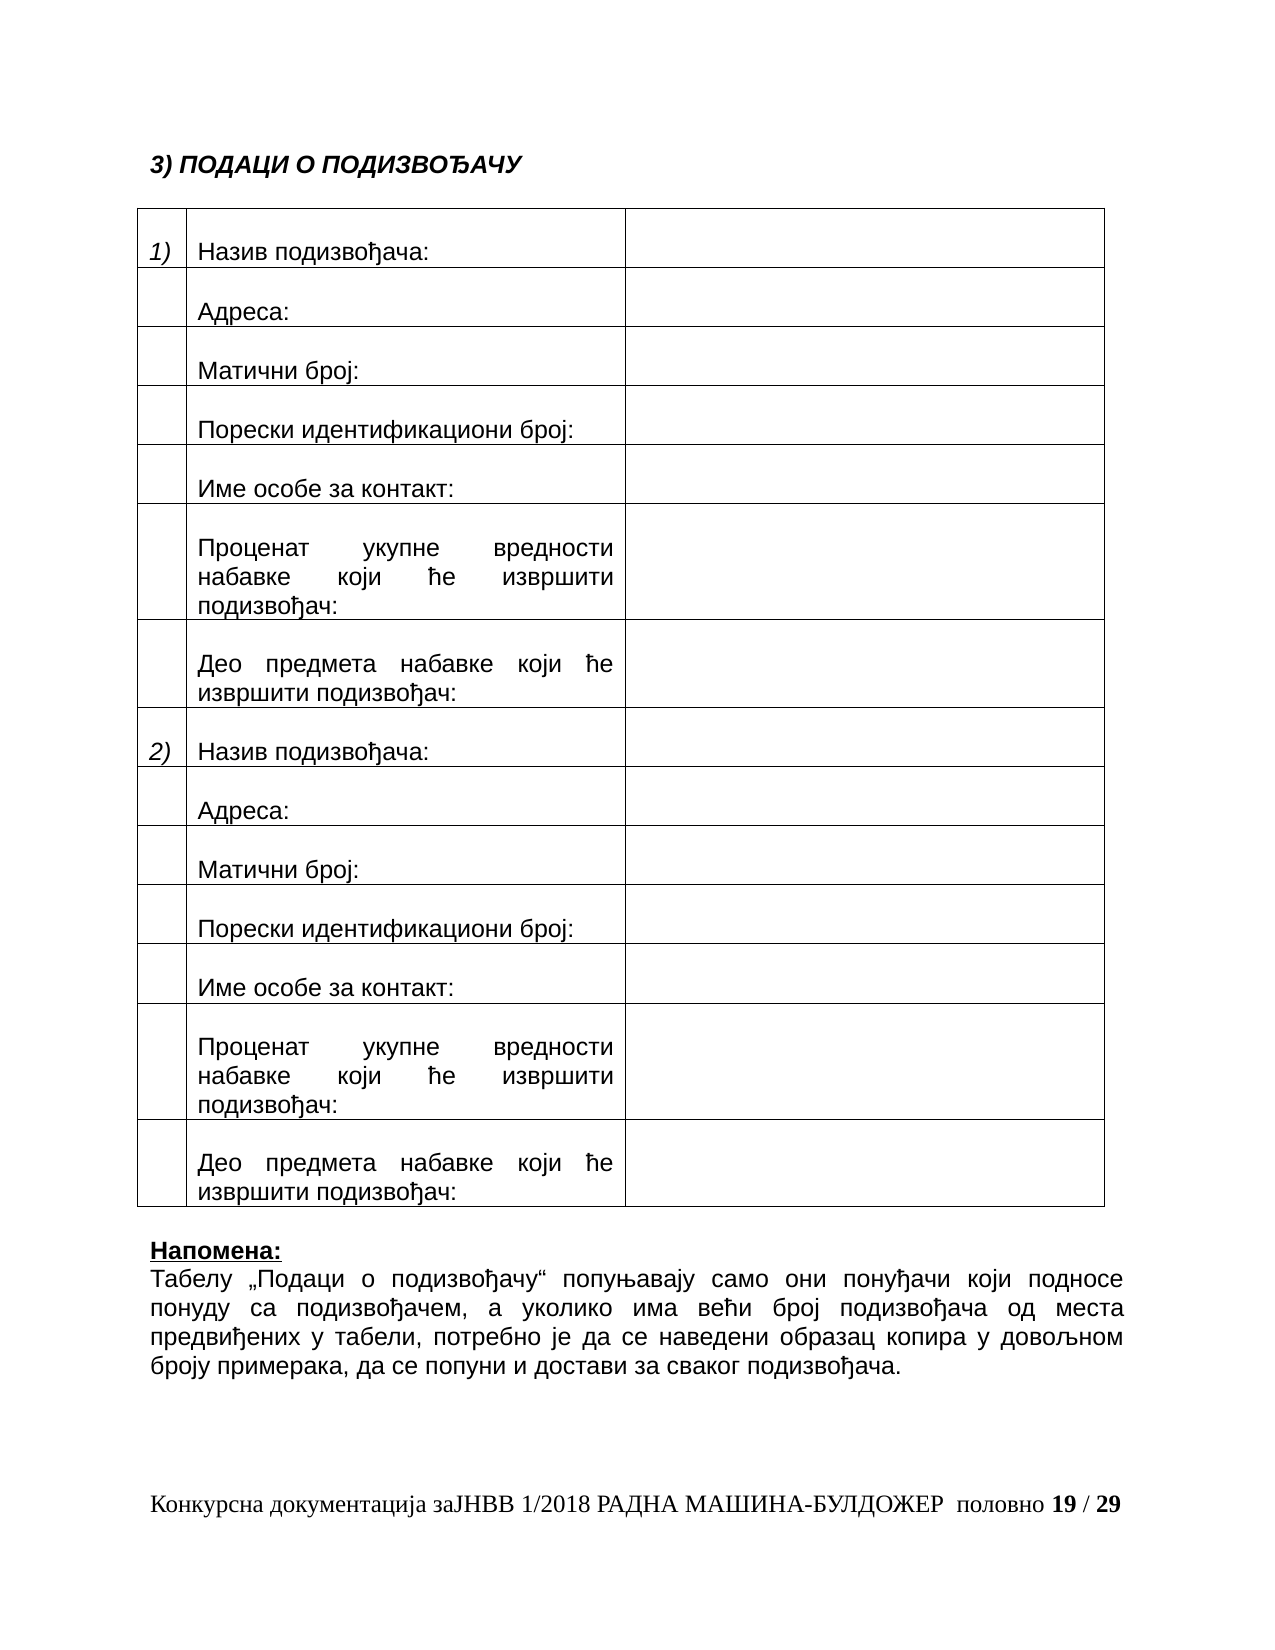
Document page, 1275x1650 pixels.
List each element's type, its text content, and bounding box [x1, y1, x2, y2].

table_cell Име особе за контакт: [187, 445, 625, 503]
table_cell [138, 1004, 186, 1118]
text Табелу „Подаци о подизвођачу“ попуњавају само они понуђачи који подносе понуду са подизвођачем, а уколико има већи број подизвођача од места предвиђених у табели, потребно је да се наведени образац копира у довољном броју примерака, да се попуни и достави за сваког подизвођача. [150, 1264, 1125, 1379]
table_cell [626, 885, 1104, 943]
table_cell [626, 620, 1104, 707]
table_cell Име особе за контакт: [187, 944, 625, 1002]
table_cell Адреса: [187, 268, 625, 326]
table_cell [626, 826, 1104, 884]
table_cell [626, 445, 1104, 503]
table_cell [138, 445, 186, 503]
text Напомена: [150, 1236, 1125, 1264]
text 3) ПОДАЦИ О ПОДИЗВОЂАЧУ [150, 150, 1125, 179]
table_cell [138, 268, 186, 326]
table_cell [626, 268, 1104, 326]
table_cell 2) [138, 708, 186, 766]
table_cell Проценат укупне вредности набавке који ће извршити подизвођач: [187, 504, 625, 619]
table_cell [626, 504, 1104, 619]
table_cell Порески идентификациони број: [187, 386, 625, 444]
table_header 1) [138, 209, 186, 267]
table_cell [138, 767, 186, 825]
table_cell [138, 885, 186, 943]
table_header [626, 209, 1104, 267]
table_cell [138, 504, 186, 619]
table_cell [626, 1004, 1104, 1118]
table_cell [626, 767, 1104, 825]
table_cell [138, 386, 186, 444]
table_cell [626, 327, 1104, 385]
table_cell [626, 708, 1104, 766]
table_cell [138, 327, 186, 385]
table_cell [626, 944, 1104, 1002]
table_cell Матични број: [187, 826, 625, 884]
table_cell Проценат укупне вредности набавке који ће извршити подизвођач: [187, 1004, 625, 1118]
table_cell [138, 944, 186, 1002]
table_cell [626, 386, 1104, 444]
table_cell [138, 620, 186, 707]
table_cell Адреса: [187, 767, 625, 825]
table_cell Матични број: [187, 327, 625, 385]
table_cell [138, 826, 186, 884]
table_header Назив подизвођача: [187, 209, 625, 267]
table_cell [626, 1120, 1104, 1206]
table_cell Део предмета набавке који ће извршити подизвођач: [187, 1120, 625, 1206]
table_cell [138, 1120, 186, 1206]
table_cell Део предмета набавке који ће извршити подизвођач: [187, 620, 625, 707]
table_cell Порески идентификациони број: [187, 885, 625, 943]
table_cell Назив подизвођача: [187, 708, 625, 766]
